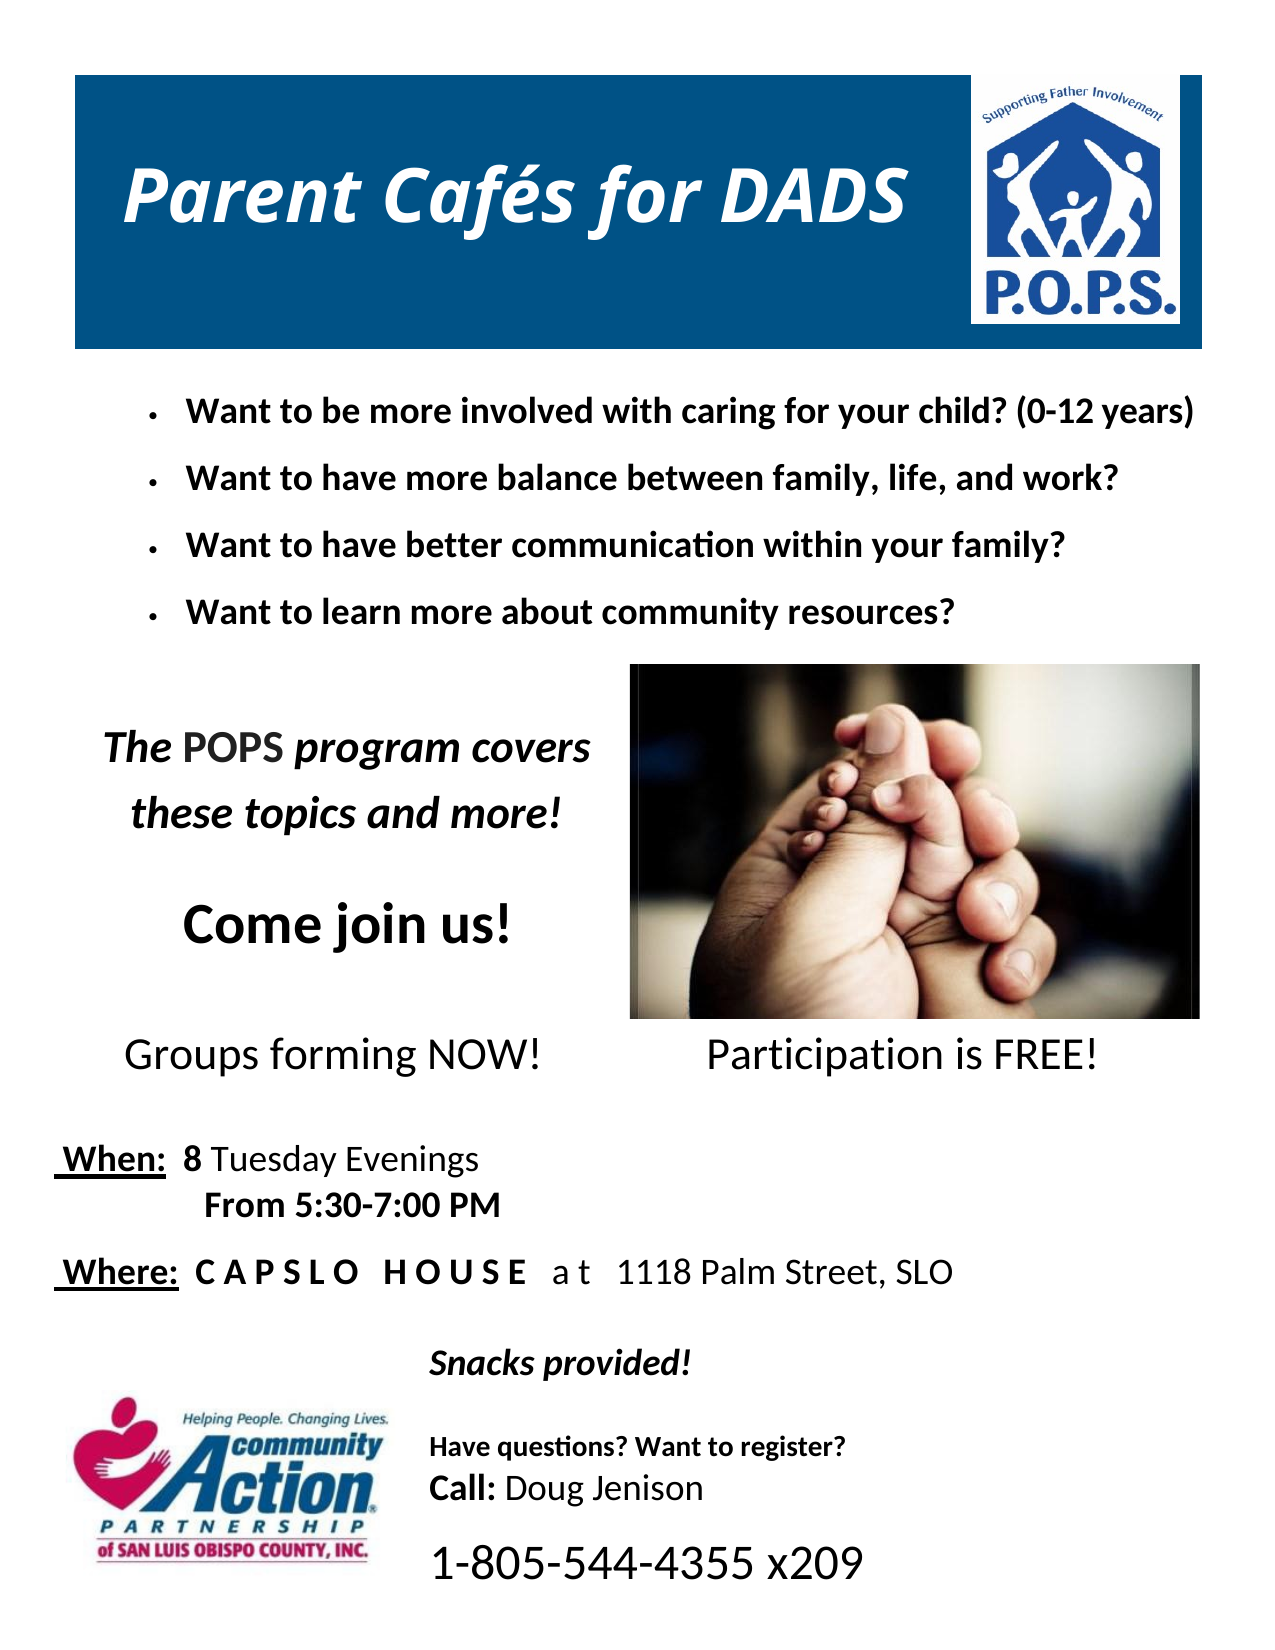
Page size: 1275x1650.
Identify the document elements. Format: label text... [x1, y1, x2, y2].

text Have questions? Want to register? [354, 1428, 873, 1464]
text  Want to learn more about community resources? [149, 588, 1212, 634]
text When: 8Tuesday Evenings [54, 1135, 972, 1181]
picture [971, 244, 1180, 324]
text Snacks provided! [354, 1341, 781, 1385]
picture [65, 1390, 396, 1589]
text Parent Cafés for DADS [122, 154, 1212, 244]
picture [629, 664, 1200, 1019]
text  Want to be more involved with caring for your child? (0-12 years) [149, 387, 1212, 433]
text  Want to have better communication within your family? [149, 521, 1212, 567]
picture [971, 74, 1180, 154]
text Call: Doug Jenison [354, 1464, 873, 1510]
text Come join us! [127, 887, 570, 958]
text Groups forming NOW! Participation is FREE! [124, 1025, 1212, 1081]
text Where: CAPSLO HOUSE at 1118 Palm Street, SLO [54, 1248, 970, 1293]
text The POPS program covers these topics and more! [101, 718, 596, 839]
text From 5:30-7:00 PM [129, 1181, 972, 1227]
text 1-805-544-4355 x209 [354, 1531, 919, 1592]
text  Want to have more balance between family, life, and work? [149, 454, 1212, 500]
